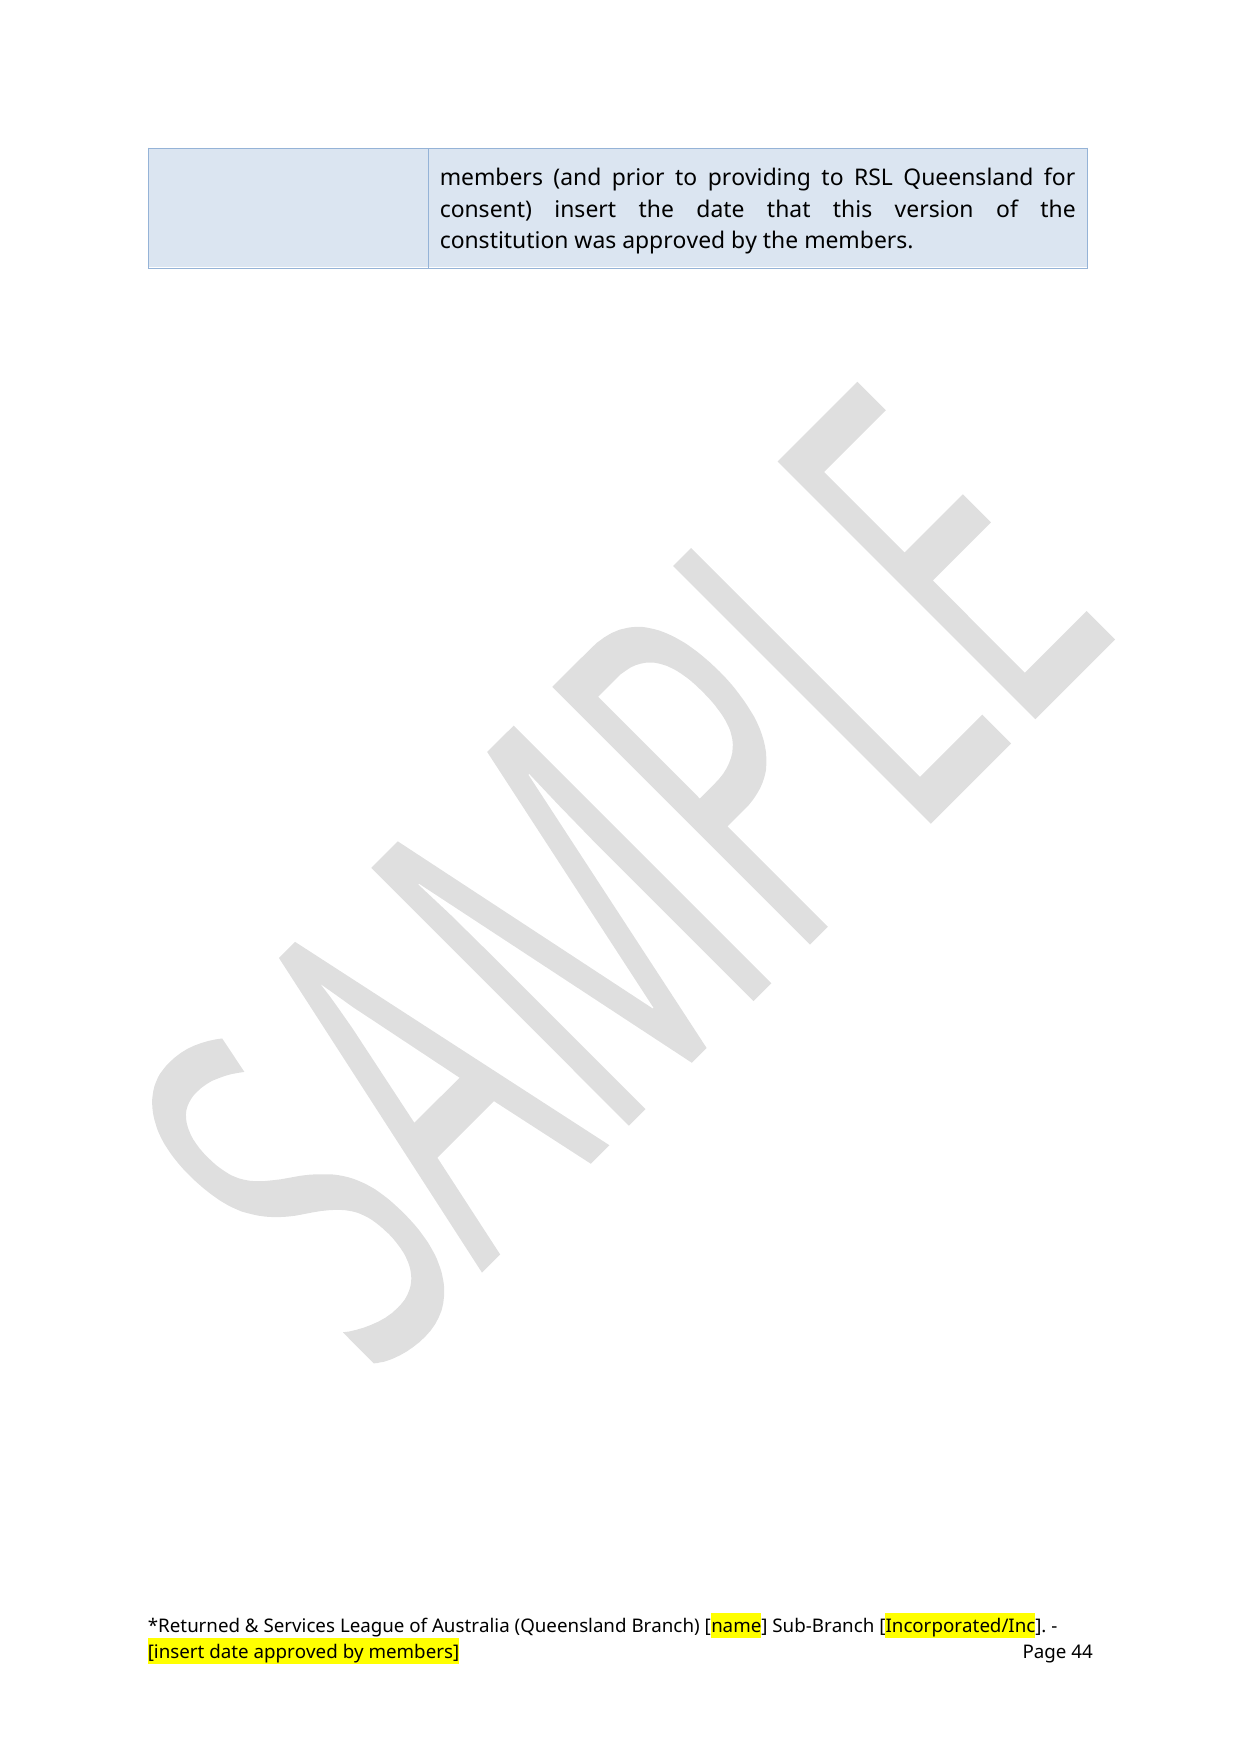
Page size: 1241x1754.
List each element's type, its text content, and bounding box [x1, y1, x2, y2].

table_cell Footer [149, 149, 428, 267]
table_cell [429, 149, 1087, 267]
